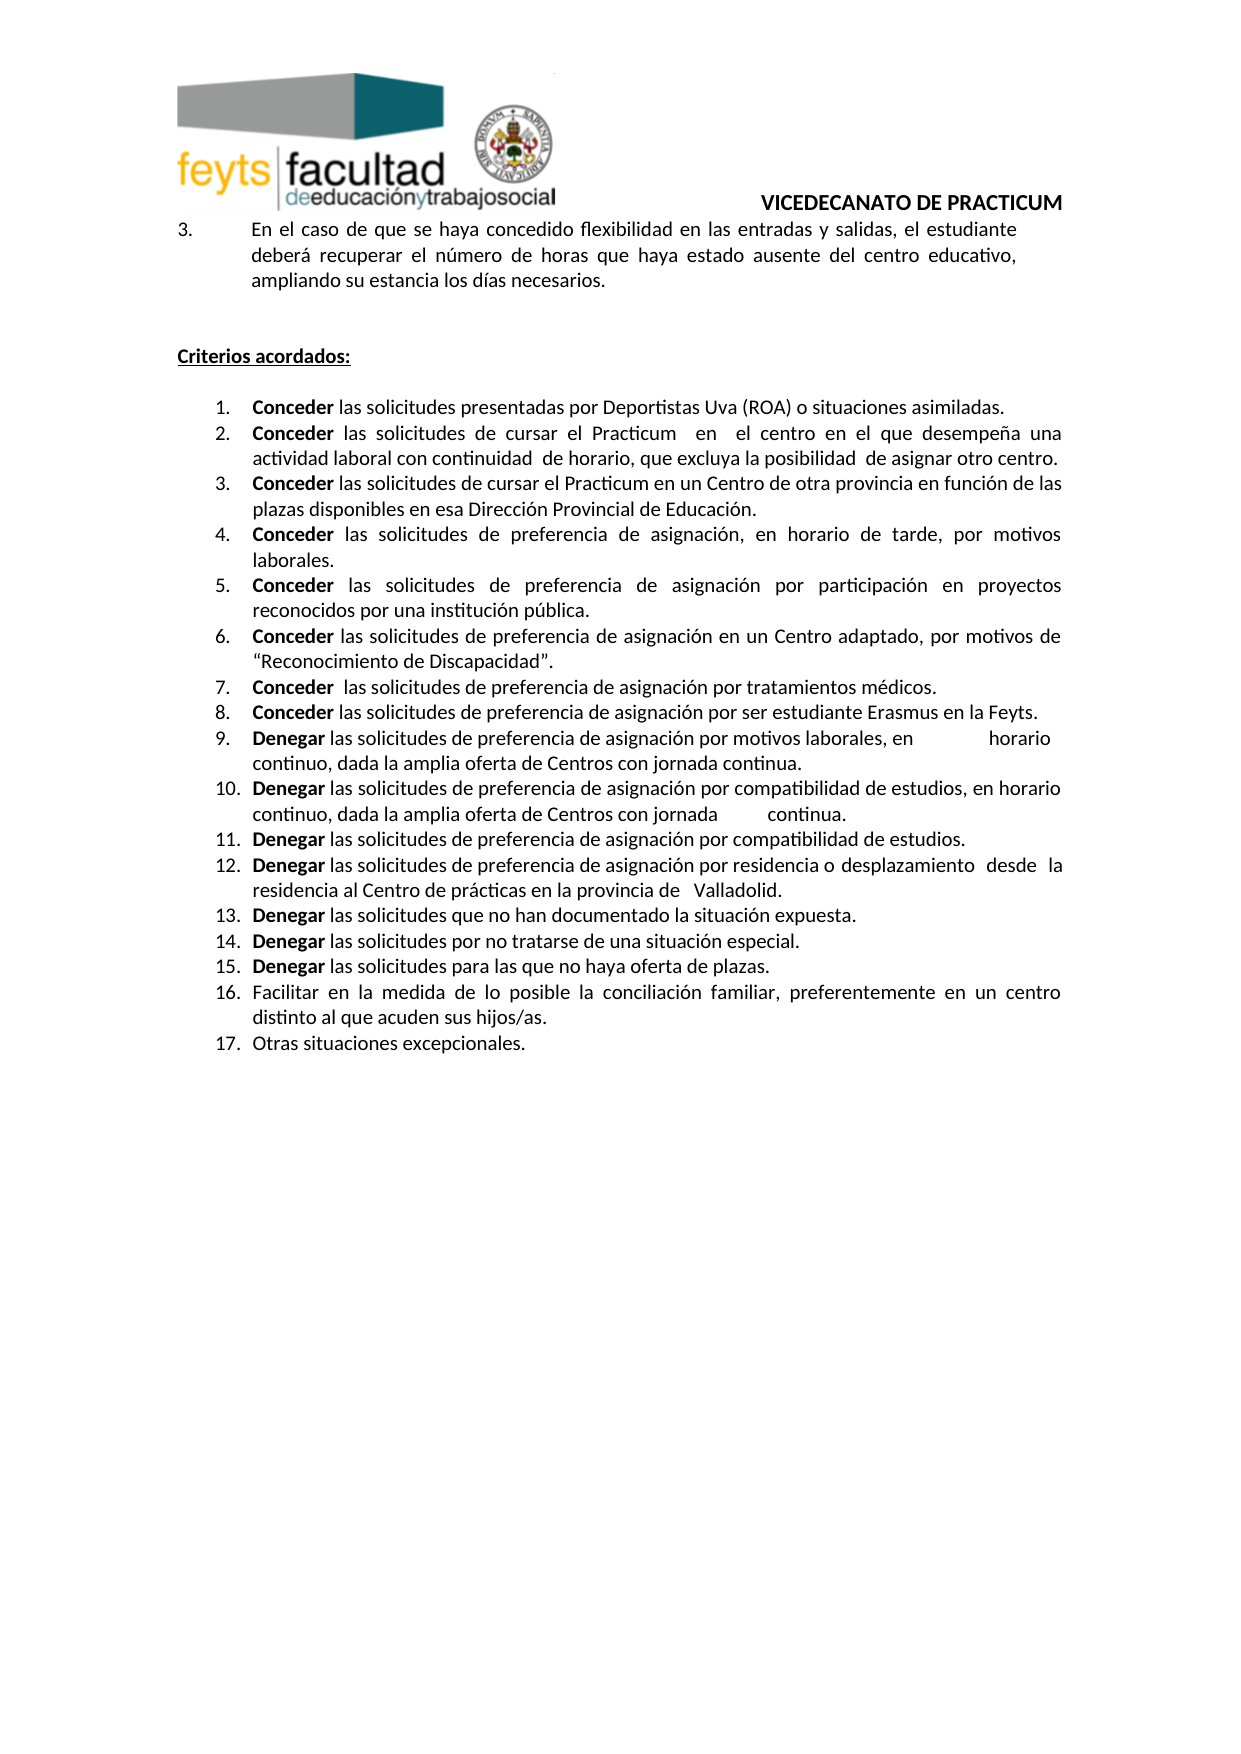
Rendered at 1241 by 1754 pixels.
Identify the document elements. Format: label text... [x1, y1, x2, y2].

list Conceder las solicitudes de cursar el Practicum en el centro en el que desempeña una actividad laboral con continuidad de horario, que excluya la posibilidad de asignar otro centro. [215, 420, 1063, 471]
list Conceder las solicitudes de preferencia de asignación en un Centro adaptado, por motivos de “Reconocimiento de Discapacidad”. [215, 623, 1063, 674]
list Conceder las solicitudes de preferencia de asignación, en horario de tarde, por motivos laborales. [215, 521, 1063, 572]
list Denegar las solicitudes para las que no haya oferta de plazas. [215, 953, 1063, 979]
picture [177, 73, 556, 211]
list Denegar las solicitudes de preferencia de asignación por compatibilidad de estudios, en horario continuo, dada la amplia oferta de Centros con jornada continua. [215, 776, 1063, 826]
list Criterios acordados: [177, 343, 1063, 369]
list Conceder las solicitudes de preferencia de asignación por ser estudiante Erasmus en la Feyts. [215, 699, 1063, 725]
list Denegar las solicitudes por no tratarse de una situación especial. [215, 928, 1063, 953]
list Conceder las solicitudes de preferencia de asignación por tratamientos médicos. [215, 674, 1063, 699]
list Conceder las solicitudes de preferencia de asignación por participación en proyectos reconocidos por una institución pública. [215, 572, 1063, 623]
list Denegar las solicitudes que no han documentado la situación expuesta. [215, 903, 1063, 928]
list Denegar las solicitudes de preferencia de asignación por compatibilidad de estudios. [215, 826, 1063, 852]
list Facilitar en la medida de lo posible la conciliación familiar, preferentemente en un centro distinto al que acuden sus hijos/as. [215, 979, 1063, 1030]
list Denegar las solicitudes de preferencia de asignación por motivos laborales, en horario continuo, dada la amplia oferta de Centros con jornada continua. [215, 725, 1063, 776]
list Denegar las solicitudes de preferencia de asignación por residencia o desplazamiento desde la residencia al Centro de prácticas en la provincia de Valladolid. [215, 852, 1063, 903]
list Conceder las solicitudes de cursar el Practicum en un Centro de otra provincia en función de las plazas disponibles en esa Dirección Provincial de Educación. [215, 471, 1063, 521]
list En el caso de que se haya concedido flexibilidad en las entradas y salidas, el estudiante deberá recuperar el número de horas que haya estado ausente del centro educativo, ampliando su estancia los días necesarios. [177, 216, 1018, 293]
list Otras situaciones excepcionales. [215, 1030, 1063, 1055]
list Conceder las solicitudes presentadas por Deportistas Uva (ROA) o situaciones asimiladas. [215, 394, 1063, 420]
